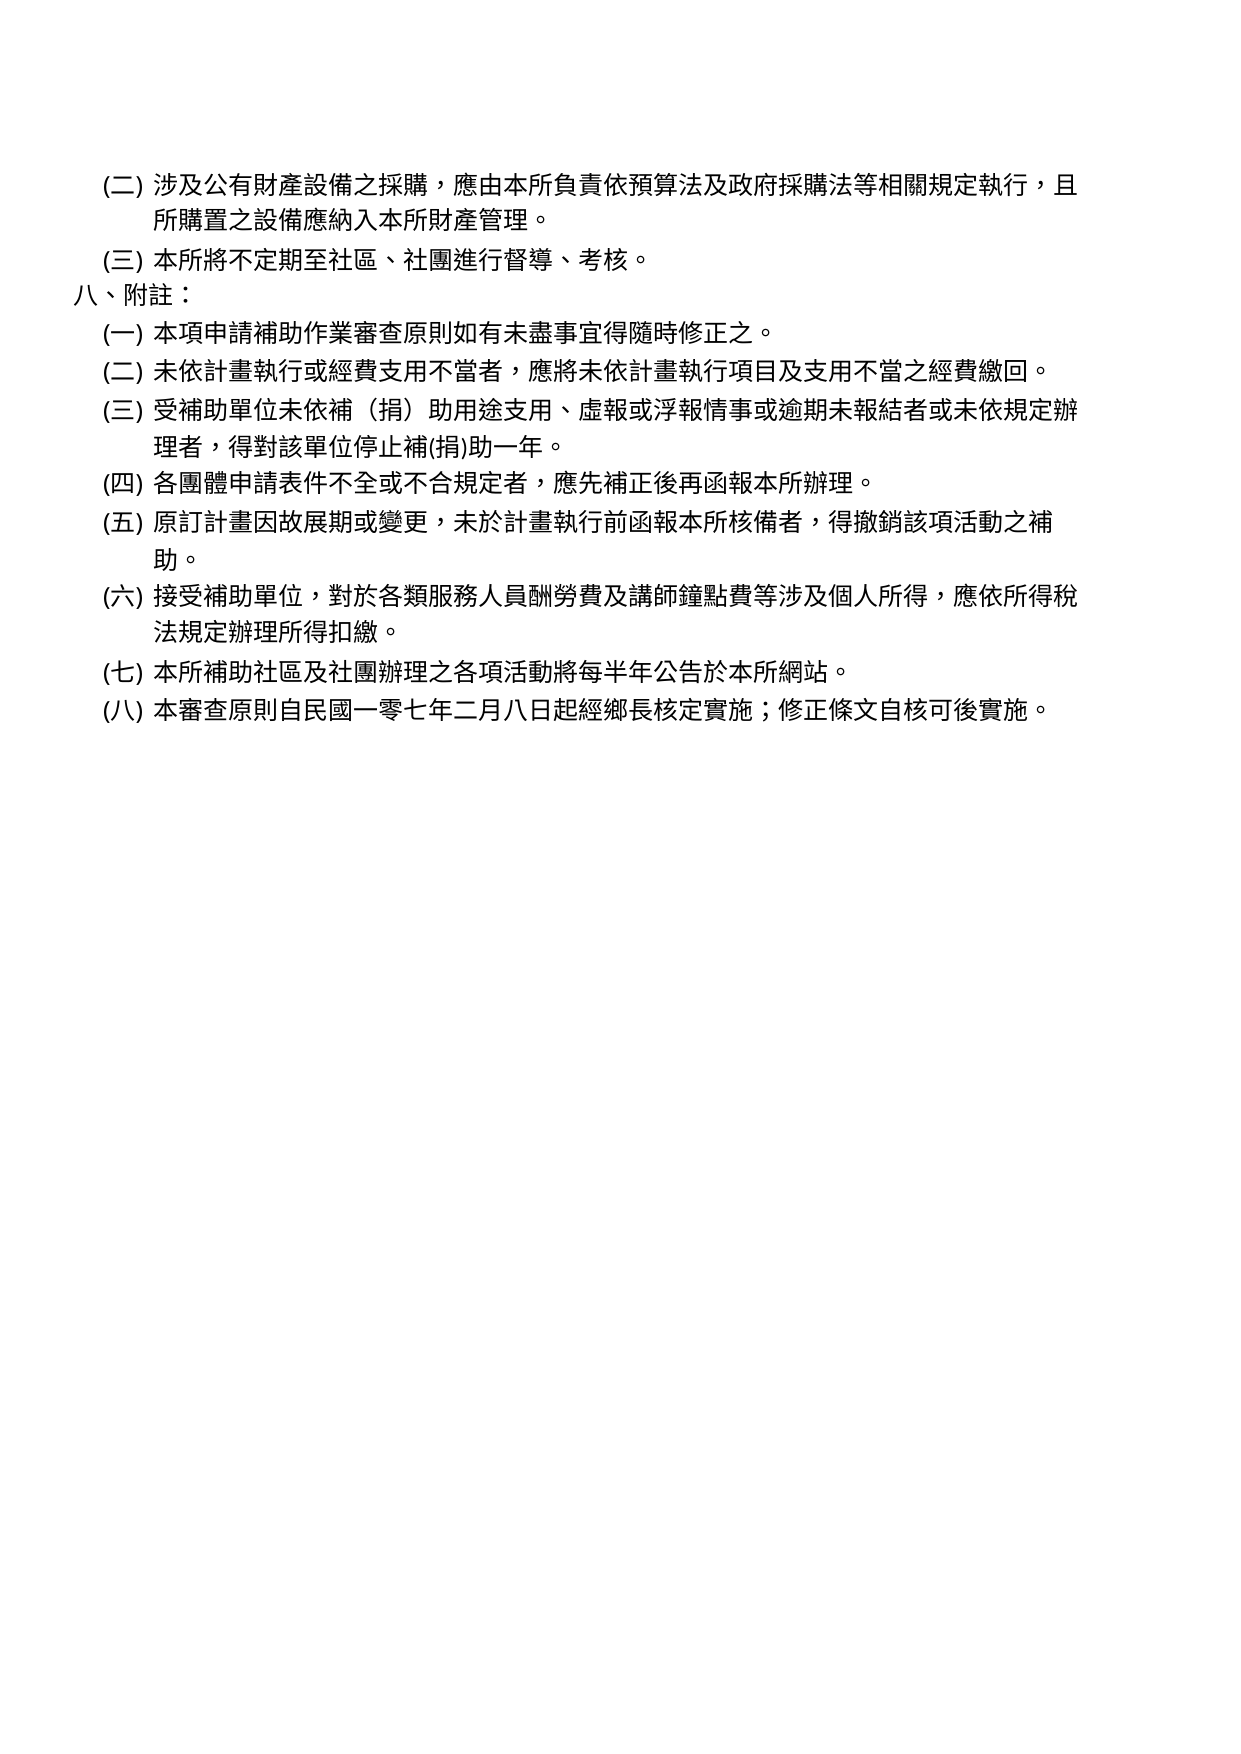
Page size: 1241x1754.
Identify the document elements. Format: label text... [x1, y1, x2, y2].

list 八、附註： [73, 277, 1092, 314]
list 接受補助單位，對於各類服務人員酬勞費及講師鐘點費等涉及個人所得，應依所得稅法規定辦理所得扣繳。 [103, 577, 1092, 652]
list 涉及公有財產設備之採購，應由本所負責依預算法及政府採購法等相關規定執行，且所購置之設備應納入本所財產管理。 [103, 164, 1092, 239]
list 本所將不定期至社區、社團進行督導、考核。 [103, 239, 1092, 277]
list 未依計畫執行或經費支用不當者，應將未依計畫執行項目及支用不當之經費繳回。 [103, 352, 1092, 389]
list 原訂計畫因故展期或變更，未於計畫執行前函報本所核備者，得撤銷該項活動之補助。 [103, 502, 1092, 577]
list 本所補助社區及社團辦理之各項活動將每半年公告於本所網站。 [103, 652, 1092, 689]
list 本審查原則自民國一零七年二月八日起經鄉長核定實施；修正條文自核可後實施。 [103, 689, 1092, 727]
list 受補助單位未依補（捐）助用途支用、虛報或浮報情事或逾期未報結者或未依規定辦理者，得對該單位停止補(捐)助一年。 [103, 389, 1092, 464]
list 各團體申請表件不全或不合規定者，應先補正後再函報本所辦理。 [103, 464, 1092, 502]
list 本項申請補助作業審查原則如有未盡事宜得隨時修正之。 [103, 314, 1092, 352]
